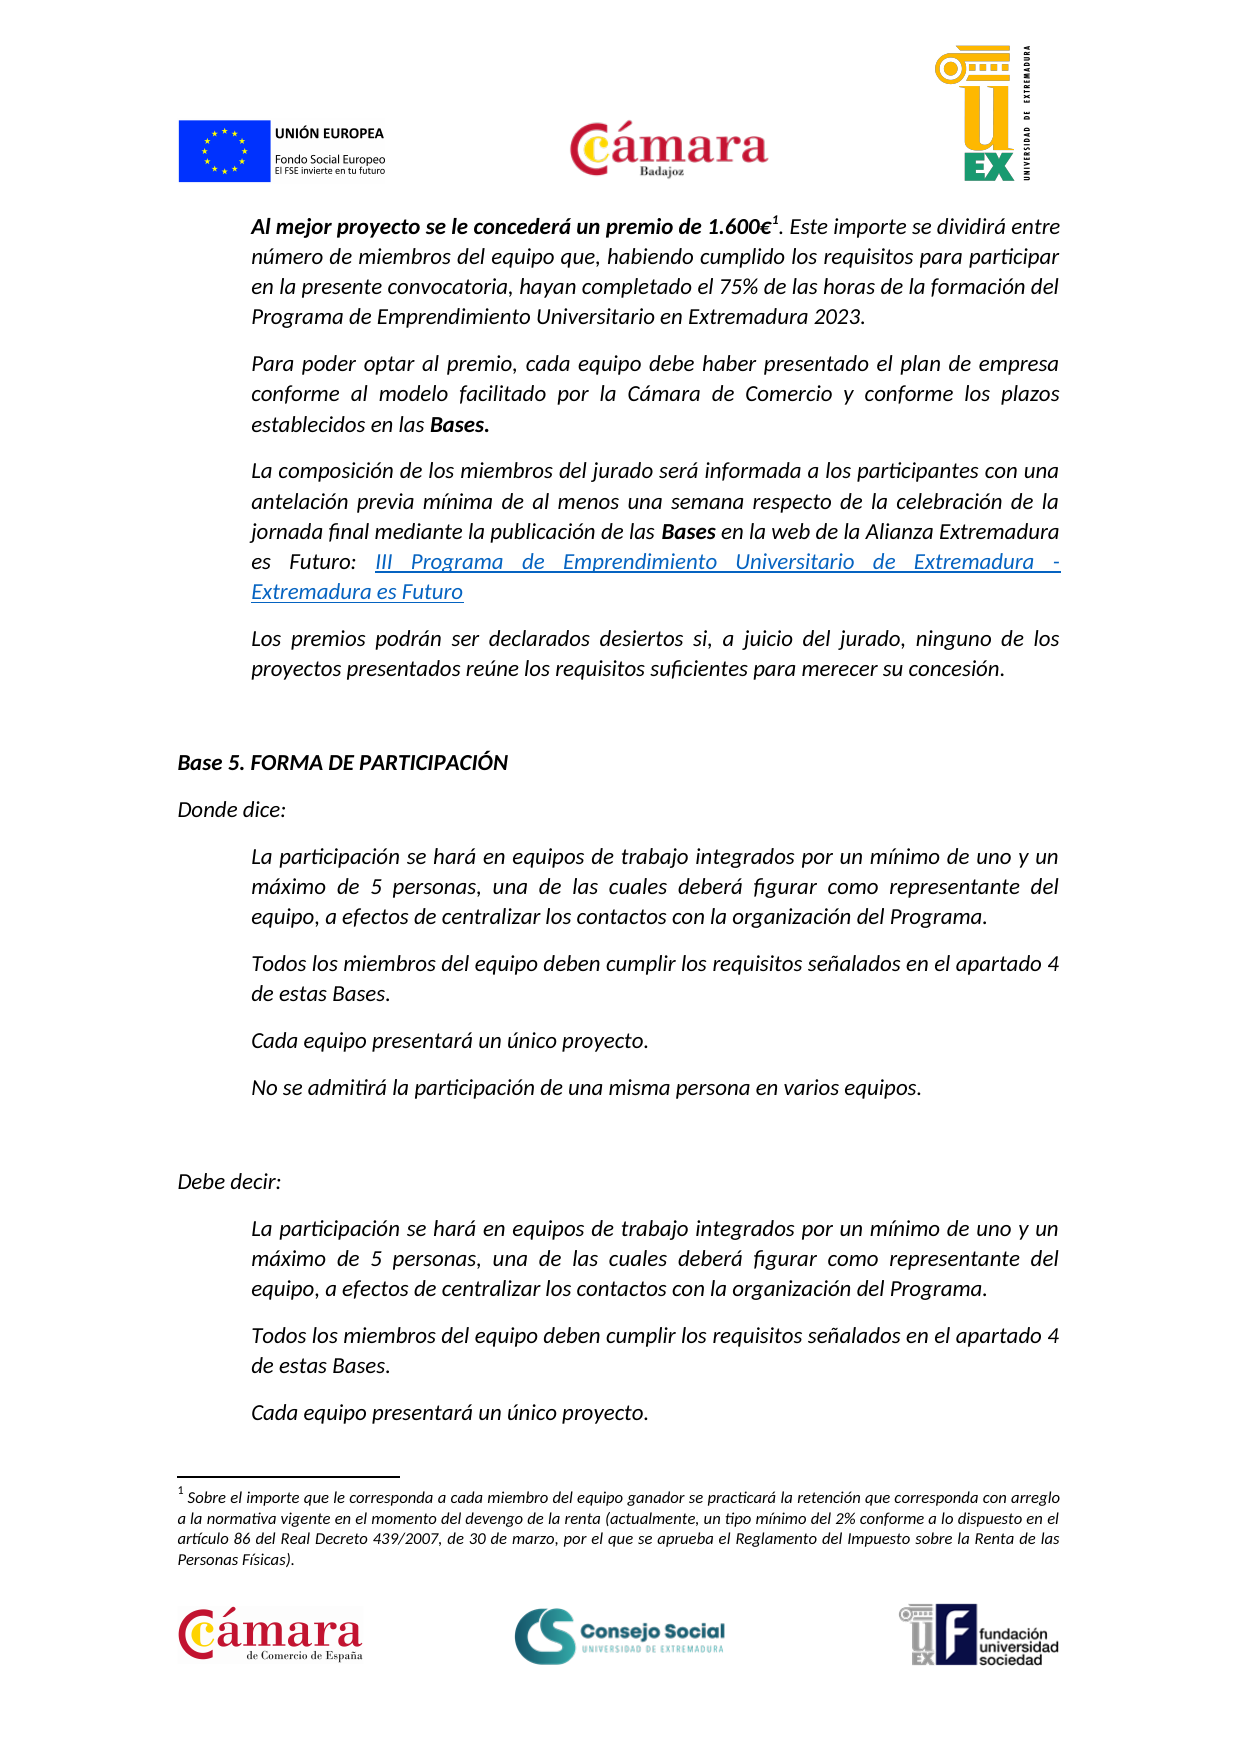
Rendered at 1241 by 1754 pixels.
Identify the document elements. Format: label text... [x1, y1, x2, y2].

text Cada equipo presentará un único proyecto. [177, 1026, 1063, 1054]
text Al mejor proyecto se le concederá un premio de 1.600€. Este importe se dividirá entre número de miembros del equipo que, habiendo cumplido los requisitos para participar en la presente convocatoria, hayan completado el 75% de las horas de la formación del Programa de Emprendimiento Universitario en Extremadura 2023. [251, 212, 1063, 330]
text La composición de los miembros del jurado será informada a los participantes con una antelación previa mínima de al menos una semana respecto de la celebración de la jornada final mediante la publicación de las Bases en la web de la Alianza Extremadura es Futuro: III Programa de Emprendimiento Universitario de Extremadura - Extremadura es Futuro [251, 457, 1063, 605]
text Todos los miembros del equipo deben cumplir los requisitos señalados en el apartado 4 de estas Bases. [251, 1321, 1063, 1379]
text Cada equipo presentará un único proyecto. [177, 1398, 1063, 1426]
picture [560, 115, 778, 184]
picture [511, 1604, 740, 1672]
text La participación se hará en equipos de trabajo integrados por un mínimo de uno y un máximo de 5 personas, una de las cuales deberá figurar como representante del equipo, a efectos de centralizar los contactos con la organización del Programa. [251, 1214, 1063, 1302]
text Donde dice: [177, 795, 1063, 823]
text No se admitirá la participación de una misma persona en varios equipos. [177, 1073, 1063, 1101]
text La participación se hará en equipos de trabajo integrados por un mínimo de uno y un máximo de 5 personas, una de las cuales deberá figurar como representante del equipo, a efectos de centralizar los contactos con la organización del Programa. [251, 842, 1063, 930]
picture [177, 1606, 364, 1664]
picture [933, 41, 1036, 184]
text Todos los miembros del equipo deben cumplir los requisitos señalados en el apartado 4 de estas Bases. [251, 949, 1063, 1007]
text Los premios podrán ser declarados desiertos si, a juicio del jurado, ninguno de los proyectos presentados reúne los requisitos suficientes para merecer su concesión. [251, 624, 1063, 682]
text Para poder optar al premio, cada equipo debe haber presentado el plan de empresa conforme al modelo facilitado por la Cámara de Comercio y conforme los plazos establecidos en las Bases. [251, 349, 1063, 438]
picture [177, 118, 385, 184]
picture [893, 1597, 1063, 1672]
text Base 5. FORMA DE PARTICIPACIÓN [177, 748, 1063, 776]
text Debe decir: [177, 1167, 1063, 1195]
